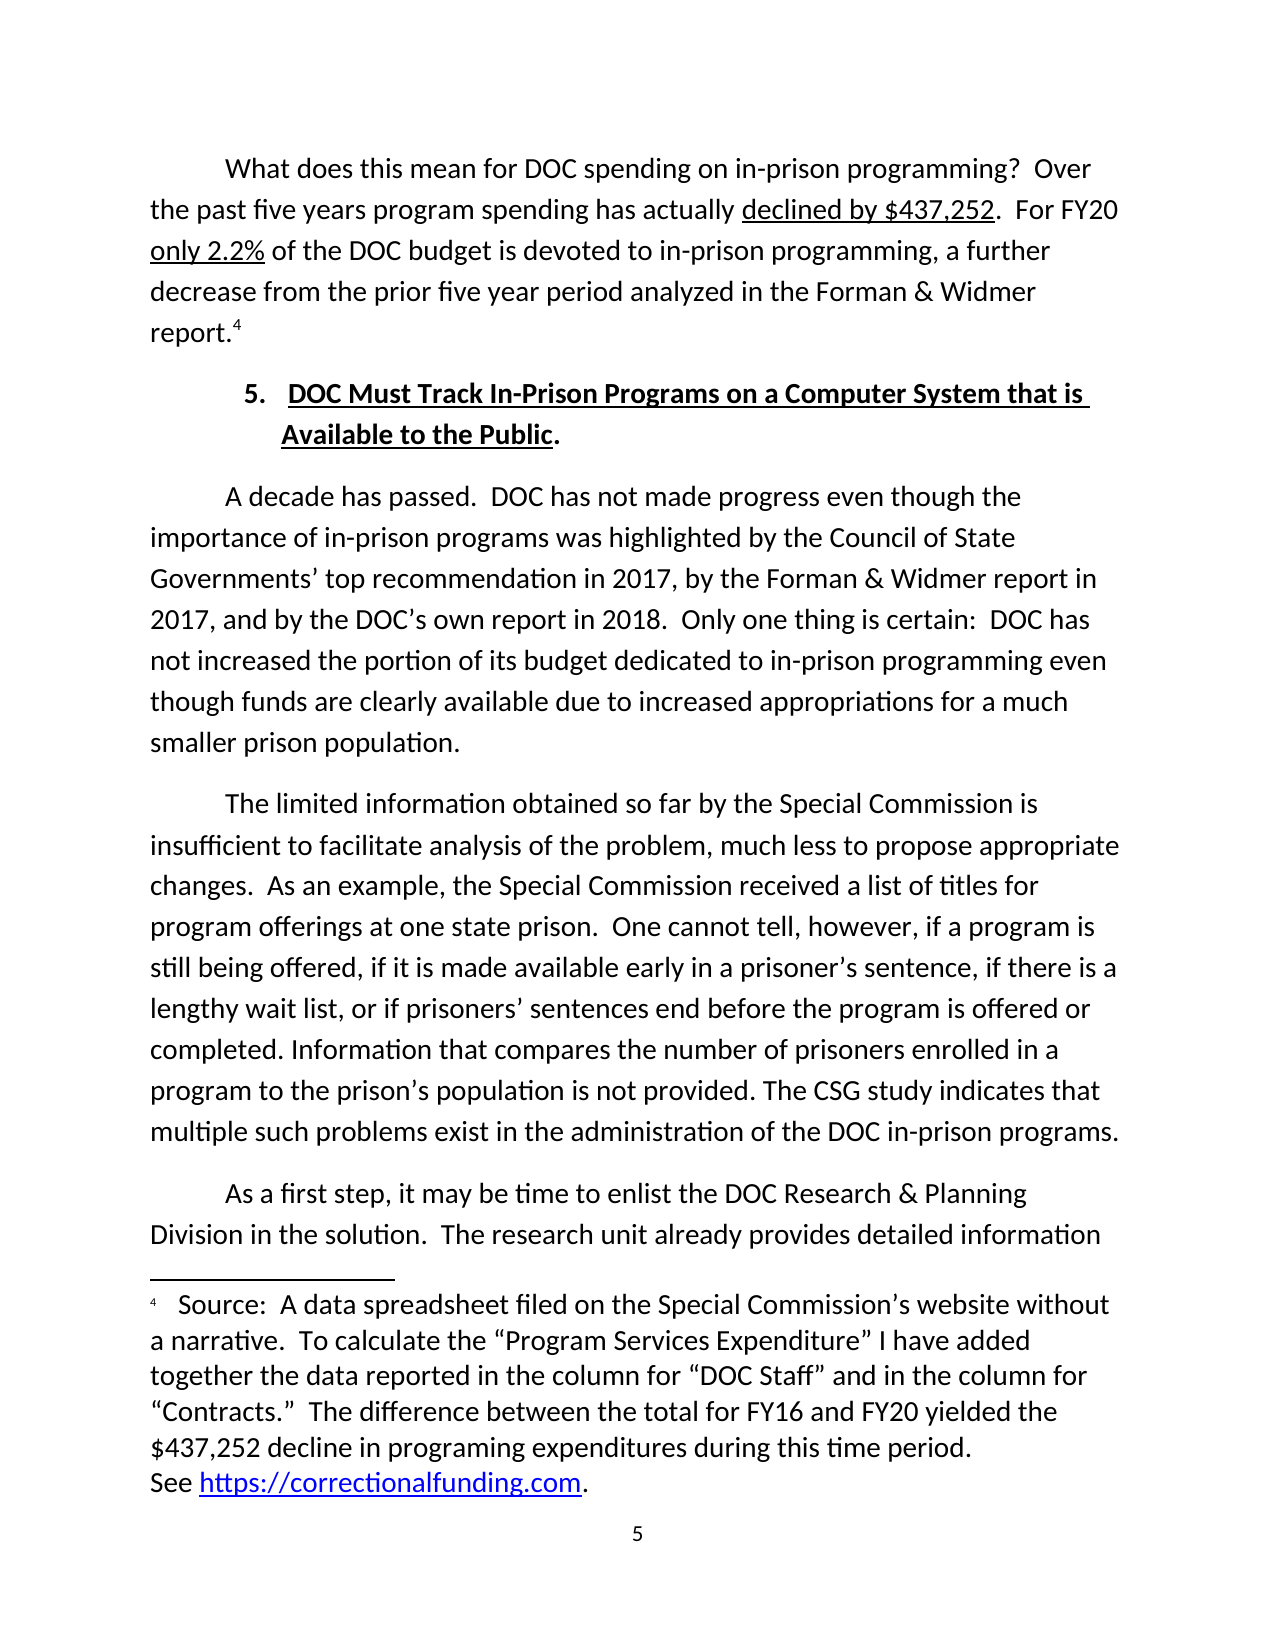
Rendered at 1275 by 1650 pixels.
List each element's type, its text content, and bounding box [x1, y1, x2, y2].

text The limited information obtained so far by the Special Commission is insufficient to facilitate analysis of the problem, much less to propose appropriate changes. As an example, the Special Commission received a list of titles for program offerings at one state prison. One cannot tell, however, if a program is still being offered, if it is made available early in a prisoner’s sentence, if there is a lengthy wait list, or if prisoners’ sentences end before the program is offered or completed. Information that compares the number of prisoners enrolled in a program to the prison’s population is not provided. The CSG study indicates that multiple such problems exist in the administration of the DOC in-prison programs. [150, 786, 1125, 1149]
text A decade has passed. DOC has not made progress even though the importance of in-prison programs was highlighted by the Council of State Governments’ top recommendation in 2017, by the Forman & Widmer report in 2017, and by the DOC’s own report in 2018. Only one thing is certain: DOC has not increased the portion of its budget dedicated to in-prison programming even though funds are clearly available due to increased appropriations for a much smaller prison population. [150, 478, 1125, 759]
text What does this mean for DOC spending on in-prison programming? Over the past five years program spending has actually declined by $437,252. For FY20 only 2.2% of the DOC budget is devoted to in-prison programming, a further decrease from the prior five year period analyzed in the Forman & Widmer report. [150, 150, 1125, 349]
list DOC Must Track In-Prison Programs on a Computer System that is Available to the Public. [244, 376, 1125, 452]
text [150, 1175, 1125, 1251]
